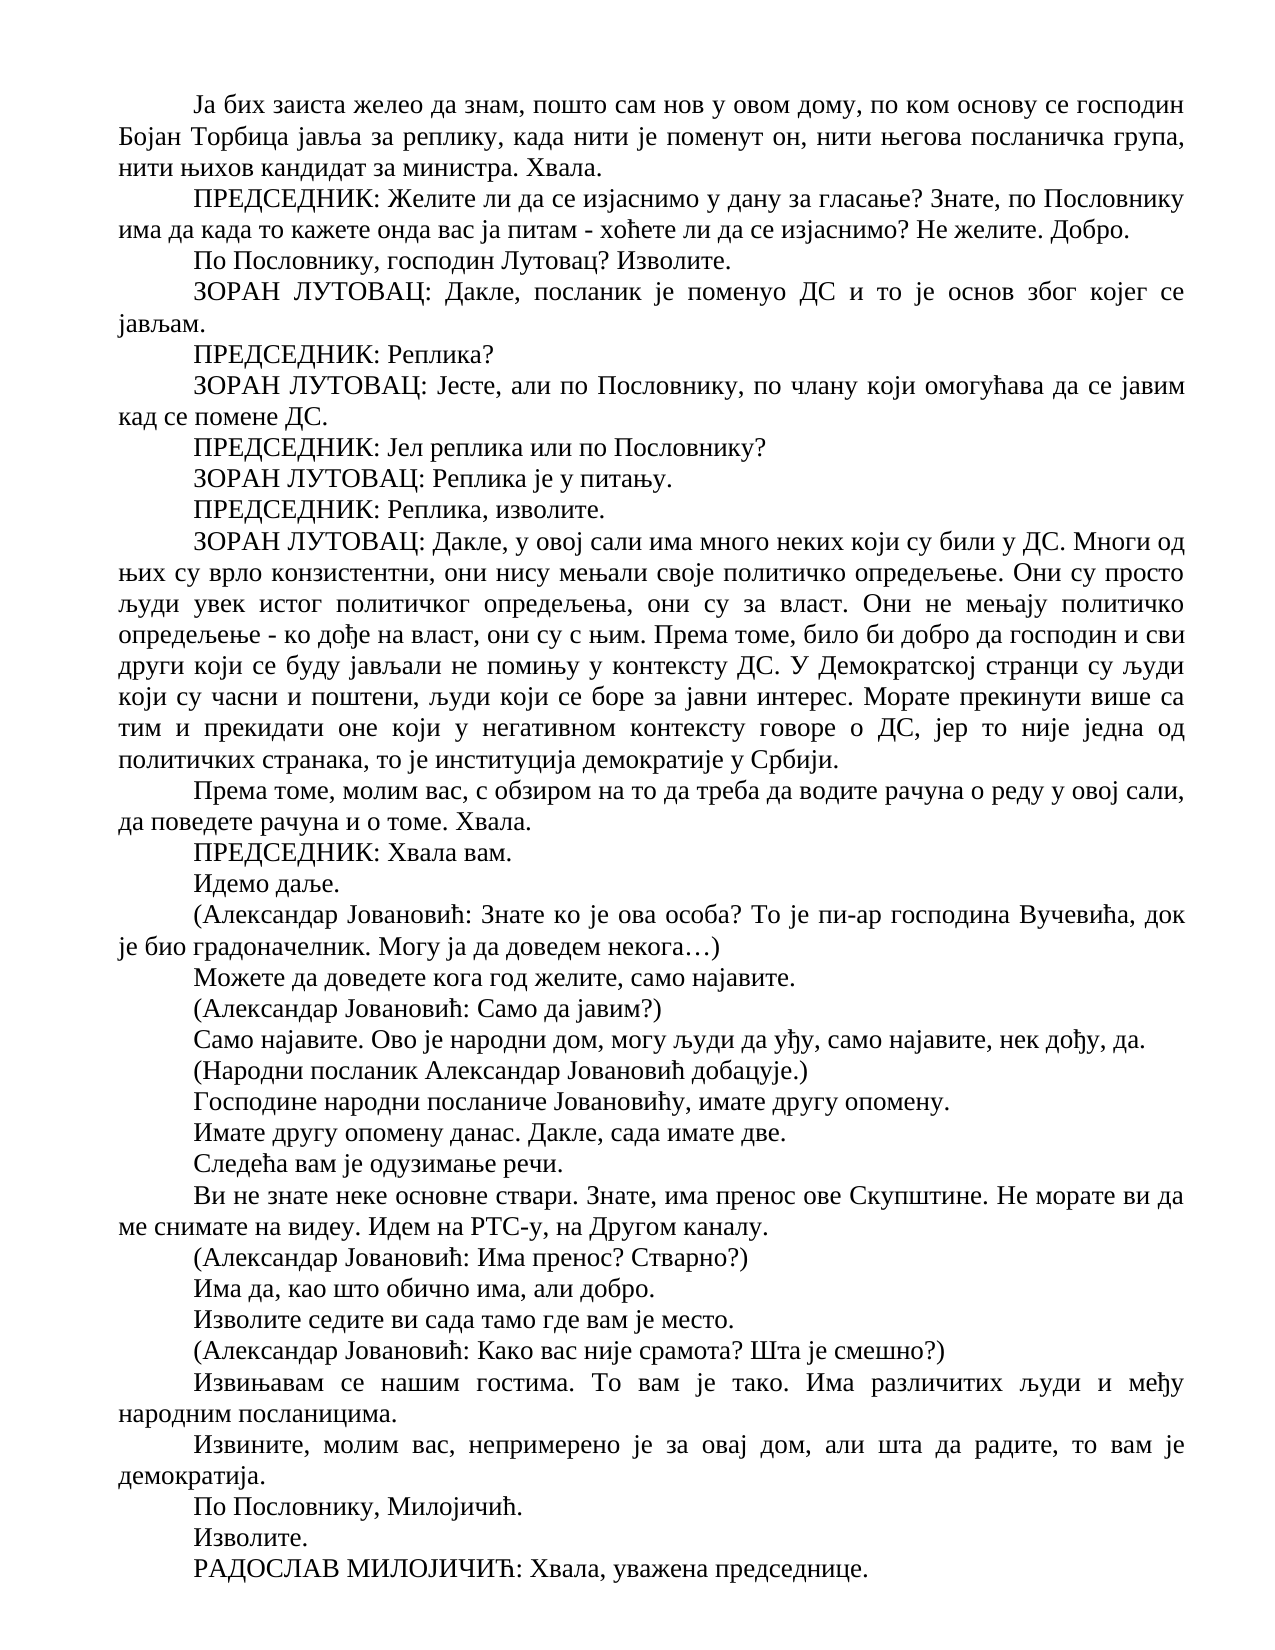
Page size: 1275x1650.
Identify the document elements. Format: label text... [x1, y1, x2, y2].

text ПРЕДСЕДНИК: Реплика? [118, 338, 1186, 369]
text ПРЕДСЕДНИК: Желите ли да се изјаснимо у дану за гласање? Знате, по Пословнику има да када то кажете онда вас ја питам - хоћете ли да се изјаснимо? Не желите. Добро. [118, 182, 1186, 244]
text ЗОРАН ЛУТОВАЦ: Реплика је у питању. [118, 462, 1186, 493]
text По Пословнику, господин Лутовац? Изволите. [118, 244, 1186, 276]
text Можете да доведете кога год желите, само најавите. [118, 961, 1186, 992]
text ПРЕДСЕДНИК: Хвала вам. [118, 836, 1186, 867]
text Имате другу опомену данас. Дакле, сада имате две. [118, 1116, 1186, 1148]
text Извињавам се нашим гостима. То вам је тако. Има различитих људи и међу народним посланицима. [118, 1366, 1186, 1428]
text ЗОРАН ЛУТОВАЦ: Јесте, али по Пословнику, по члану који омогућава да се јавим кад се помене ДС. [118, 369, 1186, 431]
text Изволите седите ви сада тамо где вам је место. [118, 1303, 1186, 1334]
text (Александар Јовановић: Само да јавим?) [118, 992, 1186, 1023]
text ПРЕДСЕДНИК: Јел реплика или по Пословнику? [118, 431, 1186, 462]
text РАДОСЛАВ МИЛОЈИЧИЋ: Хвала, уважена председнице. [118, 1552, 1186, 1584]
text Ви не знате неке основне ствари. Знате, има пренос ове Скупштине. Не морате ви да ме снимате на видеу. Идем на РТС-у, на Другом каналу. [118, 1179, 1186, 1241]
text ЗОРАН ЛУТОВАЦ: Дакле, у овој сали има много неких који су били у ДС. Многи од њих су врло конзистентни, они нису мењали своје политичко опредељење. Они су просто људи увек истог политичког опредељења, они су за власт. Они не мењају политичко опредељење - ко дође на власт, они су с њим. Према томе, било би добро да господин и сви други који се буду јављали не помињу у контексту ДС. У Демократској странци су људи који су часни и поштени, људи који се боре за јавни интерес. Морате прекинути више са тим и прекидати оне који у негативном контексту говоре о ДС, јер то није једна од политичких странака, то је институција демократије у Србији. [118, 525, 1186, 774]
text Само најавите. Ово је народни дом, могу људи да уђу, само најавите, нек дођу, да. [118, 1023, 1186, 1054]
text Према томе, молим вас, с обзиром на то да треба да водите рачуна о реду у овој сали, да поведете рачуна и о томе. Хвала. [118, 774, 1186, 836]
text (Александар Јовановић: Како вас није срамота? Шта је смешно?) [118, 1334, 1186, 1366]
text Идемо даље. [118, 867, 1186, 898]
text По Пословнику, Милојичић. [118, 1490, 1186, 1521]
text Има да, као што обично има, али добро. [118, 1272, 1186, 1303]
text ЗОРАН ЛУТОВАЦ: Дакле, посланик је поменуо ДС и то је основ због којег се јављам. [118, 276, 1186, 338]
text Изволите. [118, 1521, 1186, 1552]
text (Народни посланик Александар Јовановић добацује.) [118, 1054, 1186, 1085]
text Извините, молим вас, непримерено је за овај дом, али шта да радите, то вам је демократија. [118, 1428, 1186, 1490]
text Следећа вам је одузимање речи. [118, 1148, 1186, 1179]
text (Александар Јовановић: Има пренос? Стварно?) [118, 1241, 1186, 1272]
text Ја бих заиста желео да знам, пошто сам нов у овом дому, по ком основу се господин Бојан Торбица јавља за реплику, када нити је поменут он, нити његова посланичка група, нити њихов кандидат за министра. Хвала. [118, 89, 1186, 182]
text Господине народни посланиче Јовановићу, имате другу опомену. [118, 1085, 1186, 1116]
text ПРЕДСЕДНИК: Реплика, изволите. [118, 493, 1186, 525]
text (Александар Јовановић: Знате ко је ова особа? То је пи-ар господина Вучевића, док је био градоначелник. Могу ја да доведем некога…) [118, 898, 1186, 961]
